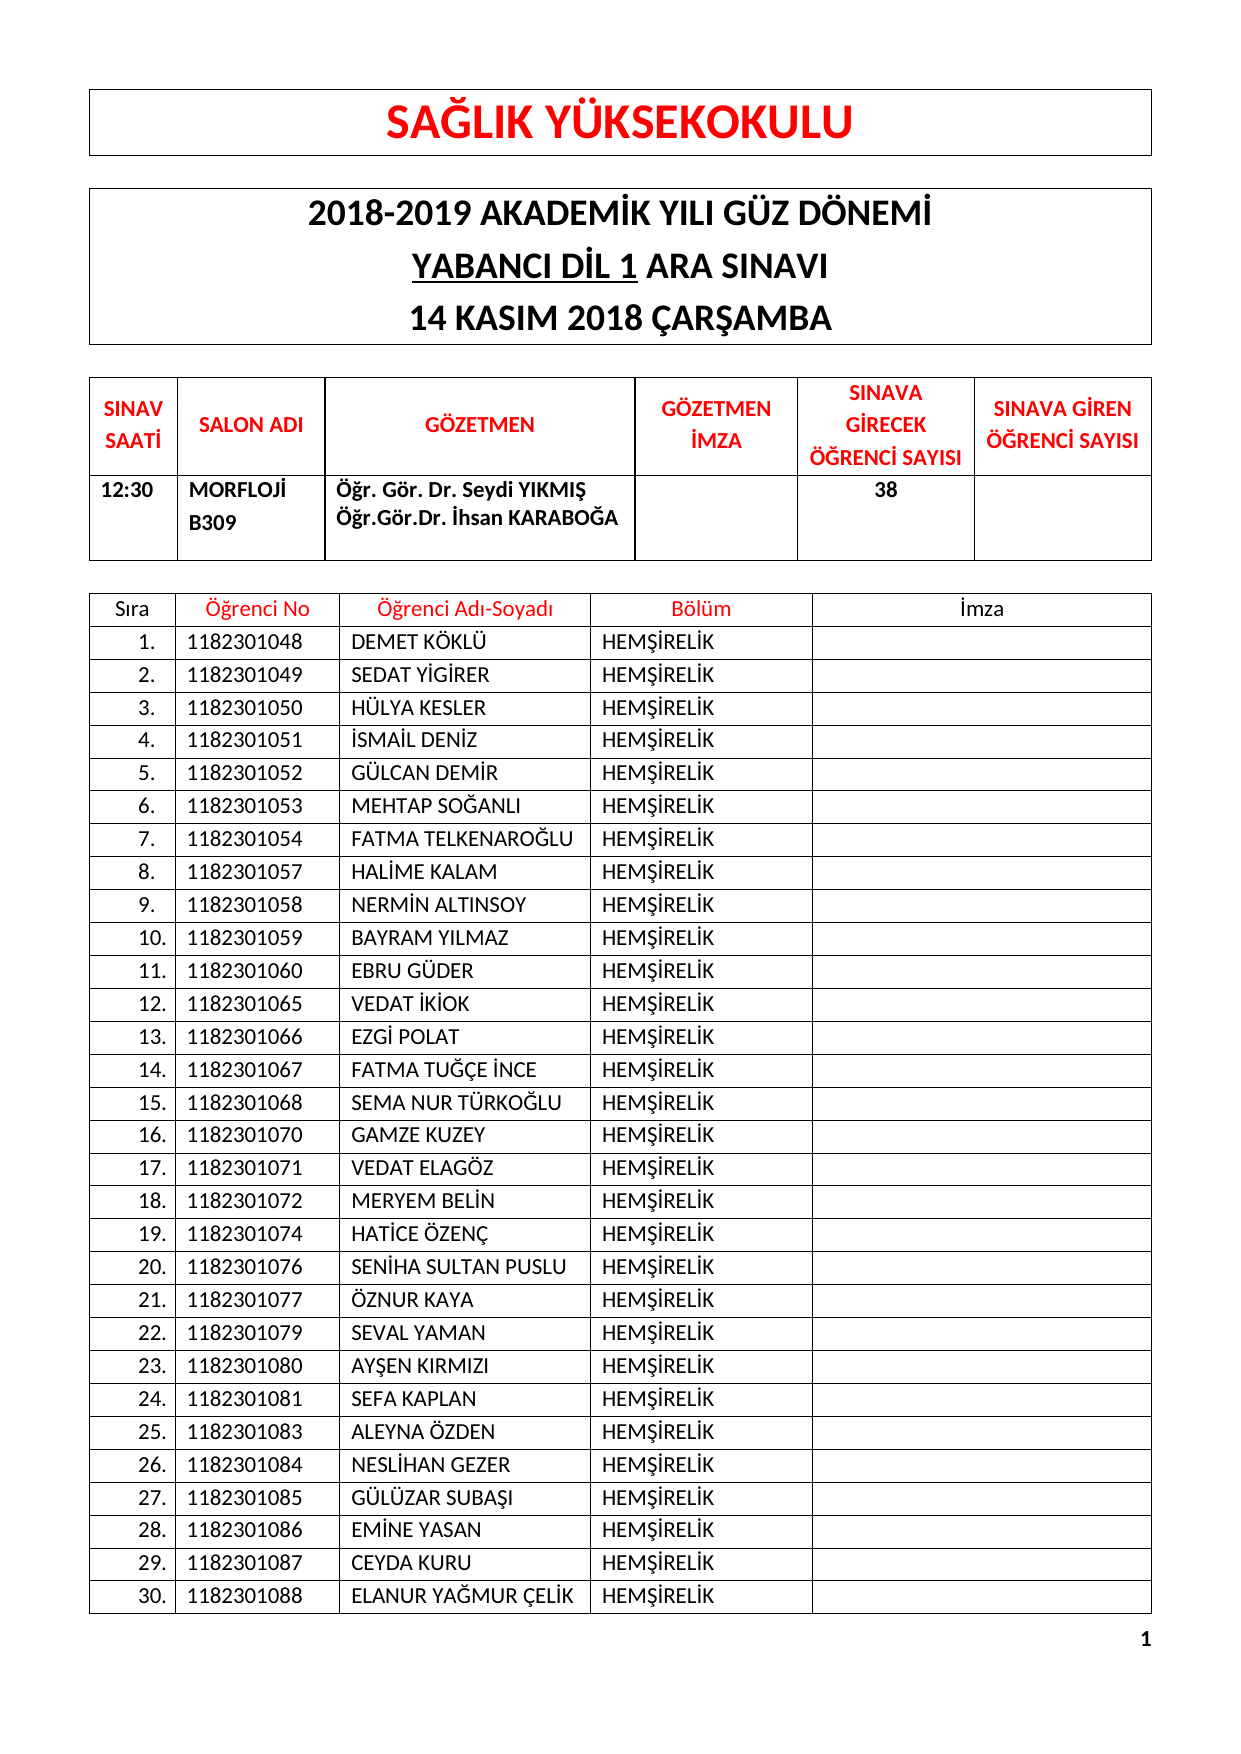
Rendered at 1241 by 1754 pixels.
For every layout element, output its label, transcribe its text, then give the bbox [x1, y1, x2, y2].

table_cell 1182301050 [176, 693, 339, 724]
table_cell İSMAİL DENİZ [340, 726, 590, 757]
table_cell [90, 857, 175, 889]
table_cell HEMŞİRELİK [591, 1055, 812, 1087]
table_header Sıra [90, 594, 175, 626]
table_cell [813, 1252, 1151, 1284]
table_cell [813, 660, 1151, 692]
table_cell GÜLÜZAR SUBAŞI [340, 1483, 590, 1514]
table_cell Öğr. Gör. Dr. Seydi YIKMIŞ Öğr.Gör.Dr. İhsan KARABOĞA [326, 476, 634, 559]
table_cell [90, 989, 175, 1021]
table_cell [813, 1318, 1151, 1350]
table_cell [90, 791, 175, 823]
table_cell 1182301083 [176, 1417, 339, 1449]
table_cell 1182301070 [176, 1121, 339, 1152]
table_cell [90, 1121, 175, 1152]
table_cell [90, 890, 175, 922]
table_cell [90, 1483, 175, 1514]
table_cell 1182301053 [176, 791, 339, 823]
table_cell [813, 1581, 1151, 1613]
table_cell [90, 1022, 175, 1054]
table_cell GÜLCAN DEMİR [340, 759, 590, 790]
table_cell [90, 693, 175, 724]
table_cell SEDAT YİGİRER [340, 660, 590, 692]
table_cell 1182301072 [176, 1186, 339, 1218]
table_cell 38 [798, 476, 974, 559]
table_cell 1182301088 [176, 1581, 339, 1613]
table_cell [813, 1088, 1151, 1119]
table_cell MORFLOJİ B309 [178, 476, 324, 559]
table_cell [813, 1384, 1151, 1416]
table_cell VEDAT İKİOK [340, 989, 590, 1021]
table_cell HÜLYA KESLER [340, 693, 590, 724]
table_cell HEMŞİRELİK [591, 1483, 812, 1514]
table_cell [90, 1285, 175, 1317]
table_cell [813, 923, 1151, 955]
table_cell HEMŞİRELİK [591, 1186, 812, 1218]
table_cell [90, 1384, 175, 1416]
table_cell [813, 1483, 1151, 1514]
table_cell HEMŞİRELİK [591, 1285, 812, 1317]
table_cell [90, 1417, 175, 1449]
table_cell HATİCE ÖZENÇ [340, 1219, 590, 1251]
table_cell [813, 627, 1151, 659]
table_cell SEFA KAPLAN [340, 1384, 590, 1416]
table_cell HEMŞİRELİK [591, 956, 812, 988]
table_cell HEMŞİRELİK [591, 726, 812, 757]
table_cell HEMŞİRELİK [591, 1549, 812, 1580]
table_header Bölüm [591, 594, 812, 626]
table_cell 1182301052 [176, 759, 339, 790]
table_cell AYŞEN KIRMIZI [340, 1351, 590, 1383]
table_cell DEMET KÖKLÜ [340, 627, 590, 659]
table_header 2018-2019 AKADEMİK YILI GÜZ DÖNEMİ YABANCI DİL 1 ARA SINAVI 14 KASIM 2018 ÇARŞAMBA [90, 189, 1151, 344]
table_cell [813, 791, 1151, 823]
table_cell BAYRAM YILMAZ [340, 923, 590, 955]
table_cell HEMŞİRELİK [591, 1088, 812, 1119]
table_header GÖZETMEN İMZA [636, 378, 797, 474]
table_cell 1182301049 [176, 660, 339, 692]
table_cell SEMA NUR TÜRKOĞLU [340, 1088, 590, 1119]
table_cell [90, 824, 175, 856]
table_cell HEMŞİRELİK [591, 1581, 812, 1613]
table_cell EMİNE YASAN [340, 1516, 590, 1547]
table_cell [90, 1219, 175, 1251]
table_cell HEMŞİRELİK [591, 1252, 812, 1284]
table_cell [813, 759, 1151, 790]
table_cell 1182301077 [176, 1285, 339, 1317]
table_header SALON ADI [178, 378, 324, 474]
table_cell HEMŞİRELİK [591, 1219, 812, 1251]
table_cell HALİME KALAM [340, 857, 590, 889]
table_cell [813, 1351, 1151, 1383]
table_cell 1182301058 [176, 890, 339, 922]
table_cell 1182301080 [176, 1351, 339, 1383]
table_cell [813, 1450, 1151, 1482]
table_cell 1182301068 [176, 1088, 339, 1119]
table_cell [90, 923, 175, 955]
table_cell [90, 1516, 175, 1547]
table_cell HEMŞİRELİK [591, 791, 812, 823]
table_cell 1182301079 [176, 1318, 339, 1350]
table_cell GAMZE KUZEY [340, 1121, 590, 1152]
table_cell NESLİHAN GEZER [340, 1450, 590, 1482]
table_cell [636, 476, 797, 559]
table_cell 1182301086 [176, 1516, 339, 1547]
table_cell ÖZNUR KAYA [340, 1285, 590, 1317]
table_cell [90, 1055, 175, 1087]
table_cell HEMŞİRELİK [591, 1384, 812, 1416]
table_cell 1182301059 [176, 923, 339, 955]
table_header SINAVA GİRECEK ÖĞRENCİ SAYISI [798, 378, 974, 474]
table_cell [813, 1516, 1151, 1547]
table_cell [90, 1549, 175, 1580]
table_cell HEMŞİRELİK [591, 923, 812, 955]
table_cell [90, 1318, 175, 1350]
table_cell HEMŞİRELİK [591, 693, 812, 724]
table_cell [813, 1417, 1151, 1449]
table_cell [90, 1186, 175, 1218]
table_header Öğrenci No [176, 594, 339, 626]
table_cell ELANUR YAĞMUR ÇELİK [340, 1581, 590, 1613]
table_cell 1182301076 [176, 1252, 339, 1284]
table_cell [975, 476, 1151, 559]
table_cell NERMİN ALTINSOY [340, 890, 590, 922]
table_cell EBRU GÜDER [340, 956, 590, 988]
table_cell HEMŞİRELİK [591, 660, 812, 692]
table_cell [90, 1154, 175, 1185]
table_cell HEMŞİRELİK [591, 1450, 812, 1482]
table_header Öğrenci Adı-Soyadı [340, 594, 590, 626]
table_header SINAVA GİREN ÖĞRENCİ SAYISI [975, 378, 1151, 474]
table_cell CEYDA KURU [340, 1549, 590, 1580]
table_cell HEMŞİRELİK [591, 1154, 812, 1185]
table_cell [90, 1351, 175, 1383]
table_cell 1182301051 [176, 726, 339, 757]
table_cell [90, 1252, 175, 1284]
table_cell [813, 857, 1151, 889]
table_cell 1182301054 [176, 824, 339, 856]
table_cell 1182301067 [176, 1055, 339, 1087]
table_cell 1182301065 [176, 989, 339, 1021]
table_cell [813, 1121, 1151, 1152]
table_cell [813, 1219, 1151, 1251]
table_cell HEMŞİRELİK [591, 890, 812, 922]
table_cell HEMŞİRELİK [591, 1516, 812, 1547]
table_cell 1182301087 [176, 1549, 339, 1580]
table_cell HEMŞİRELİK [591, 1351, 812, 1383]
table_cell HEMŞİRELİK [591, 857, 812, 889]
table_cell EZGİ POLAT [340, 1022, 590, 1054]
table_cell [90, 759, 175, 790]
table_cell [813, 1055, 1151, 1087]
table_cell 1182301081 [176, 1384, 339, 1416]
table_cell [813, 956, 1151, 988]
table_cell [90, 1581, 175, 1613]
table_cell FATMA TELKENAROĞLU [340, 824, 590, 856]
table_header GÖZETMEN [326, 378, 634, 474]
table_cell 1182301060 [176, 956, 339, 988]
table_cell SEVAL YAMAN [340, 1318, 590, 1350]
table_header SINAV SAATİ [90, 378, 177, 474]
table_cell 1182301057 [176, 857, 339, 889]
table_cell 1182301071 [176, 1154, 339, 1185]
table_header İmza [813, 594, 1151, 626]
table_cell HEMŞİRELİK [591, 989, 812, 1021]
table_cell [90, 1088, 175, 1119]
table_cell HEMŞİRELİK [591, 824, 812, 856]
table_cell [90, 660, 175, 692]
table_cell MEHTAP SOĞANLI [340, 791, 590, 823]
table_cell [813, 1549, 1151, 1580]
table_cell [813, 989, 1151, 1021]
table_cell 1182301085 [176, 1483, 339, 1514]
table_header SAĞLIK YÜKSEKOKULU [90, 90, 1151, 154]
table_cell 1182301084 [176, 1450, 339, 1482]
table_cell 12:30 [90, 476, 177, 559]
table_cell [90, 956, 175, 988]
table_cell HEMŞİRELİK [591, 1318, 812, 1350]
table_cell FATMA TUĞÇE İNCE [340, 1055, 590, 1087]
table_cell [90, 726, 175, 757]
table_cell HEMŞİRELİK [591, 759, 812, 790]
table_cell [90, 1450, 175, 1482]
table_cell MERYEM BELİN [340, 1186, 590, 1218]
table_cell [813, 824, 1151, 856]
table_cell HEMŞİRELİK [591, 1022, 812, 1054]
table_cell [813, 693, 1151, 724]
table_cell [813, 1186, 1151, 1218]
table_cell [813, 890, 1151, 922]
table_cell [813, 1154, 1151, 1185]
table_cell HEMŞİRELİK [591, 627, 812, 659]
table_cell HEMŞİRELİK [591, 1417, 812, 1449]
table_cell HEMŞİRELİK [591, 1121, 812, 1152]
table_cell VEDAT ELAGÖZ [340, 1154, 590, 1185]
table_cell [813, 1022, 1151, 1054]
table_cell 1182301074 [176, 1219, 339, 1251]
table_cell [813, 1285, 1151, 1317]
table_cell SENİHA SULTAN PUSLU [340, 1252, 590, 1284]
table_cell ALEYNA ÖZDEN [340, 1417, 590, 1449]
table_cell [90, 627, 175, 659]
table_cell 1182301048 [176, 627, 339, 659]
table_cell 1182301066 [176, 1022, 339, 1054]
table_cell [813, 726, 1151, 757]
